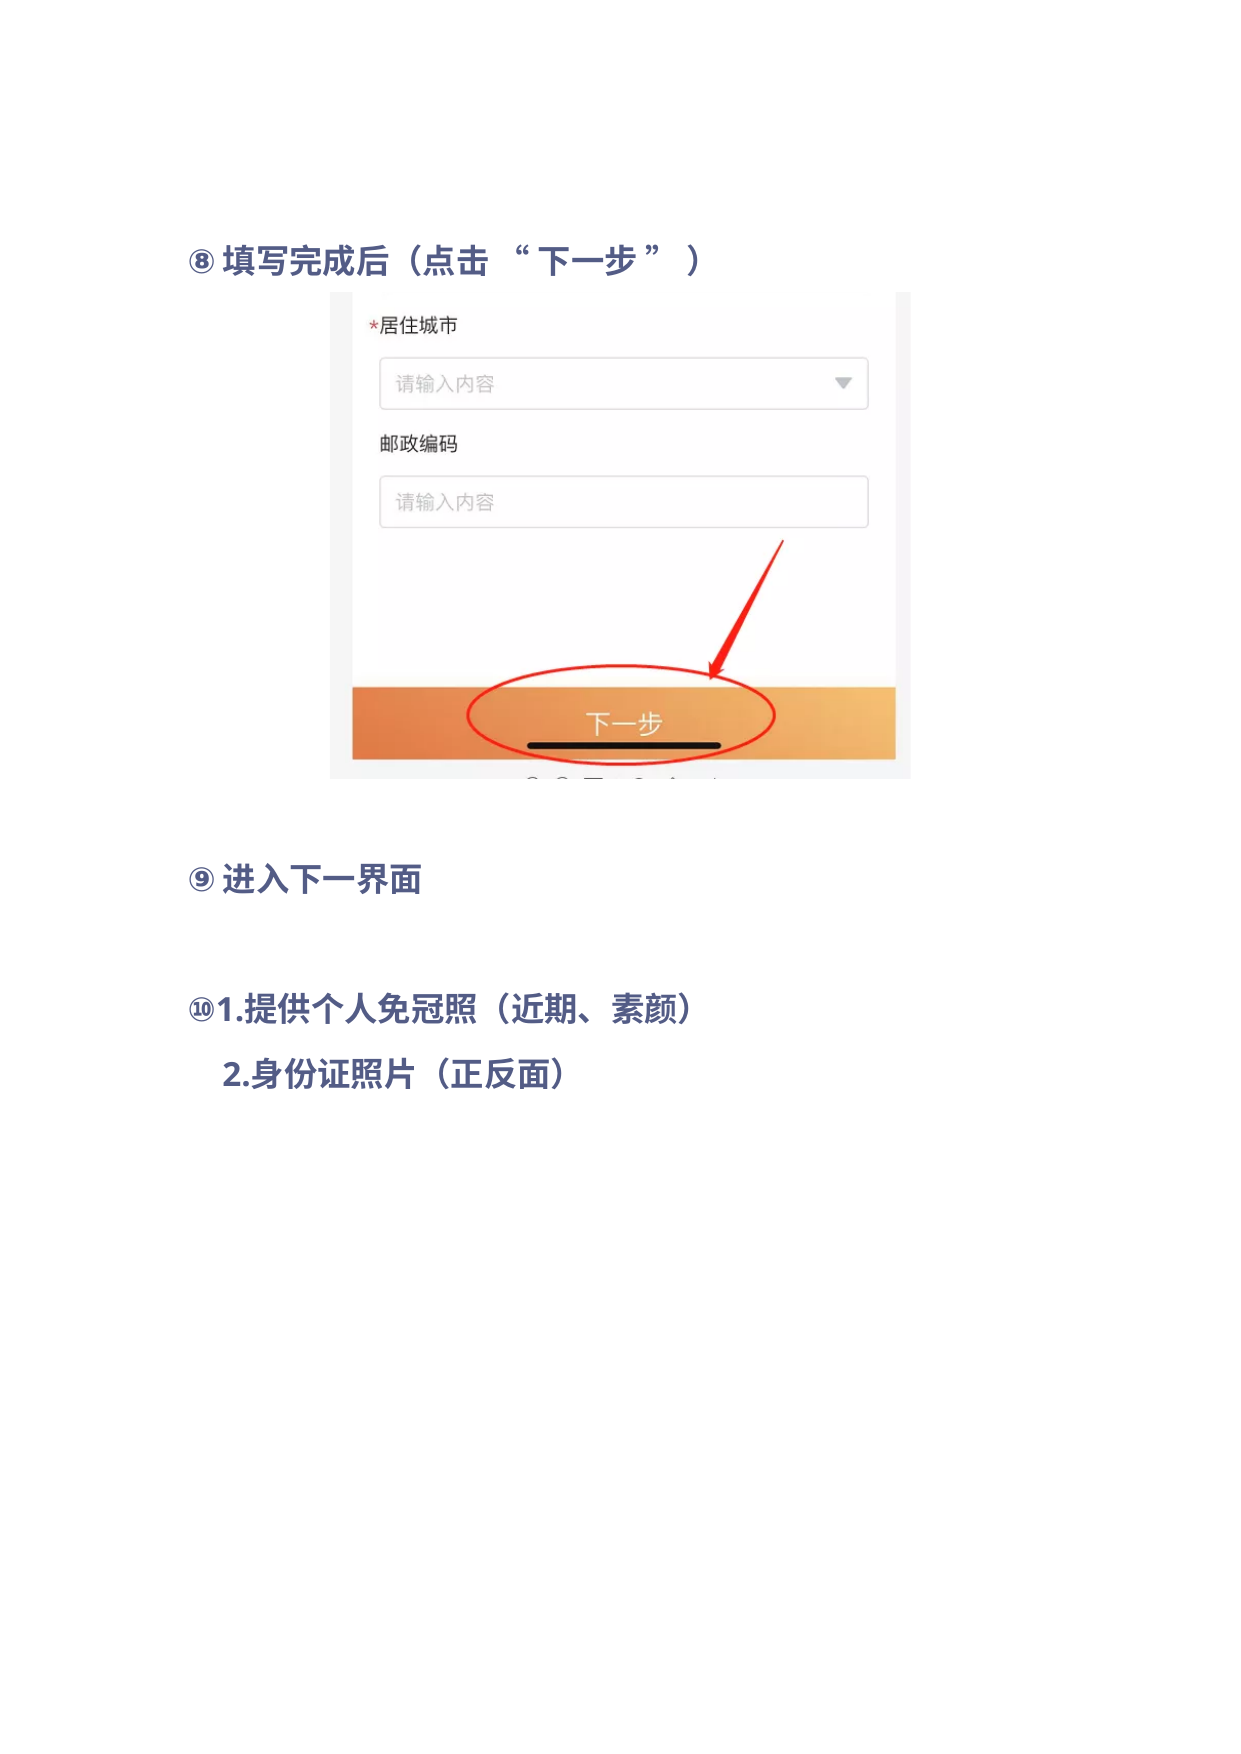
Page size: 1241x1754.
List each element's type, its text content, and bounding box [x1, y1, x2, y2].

text ⑧填写完成后（点击 “ 下一步 ” ） [187, 227, 1053, 292]
text 2.身份证照片（正反面） [187, 1039, 1053, 1104]
text ⑨进入下一界面 [187, 844, 1053, 909]
picture [329, 292, 911, 779]
text ⑩1.提供个人免冠照（近期、素颜） [187, 974, 1053, 1039]
